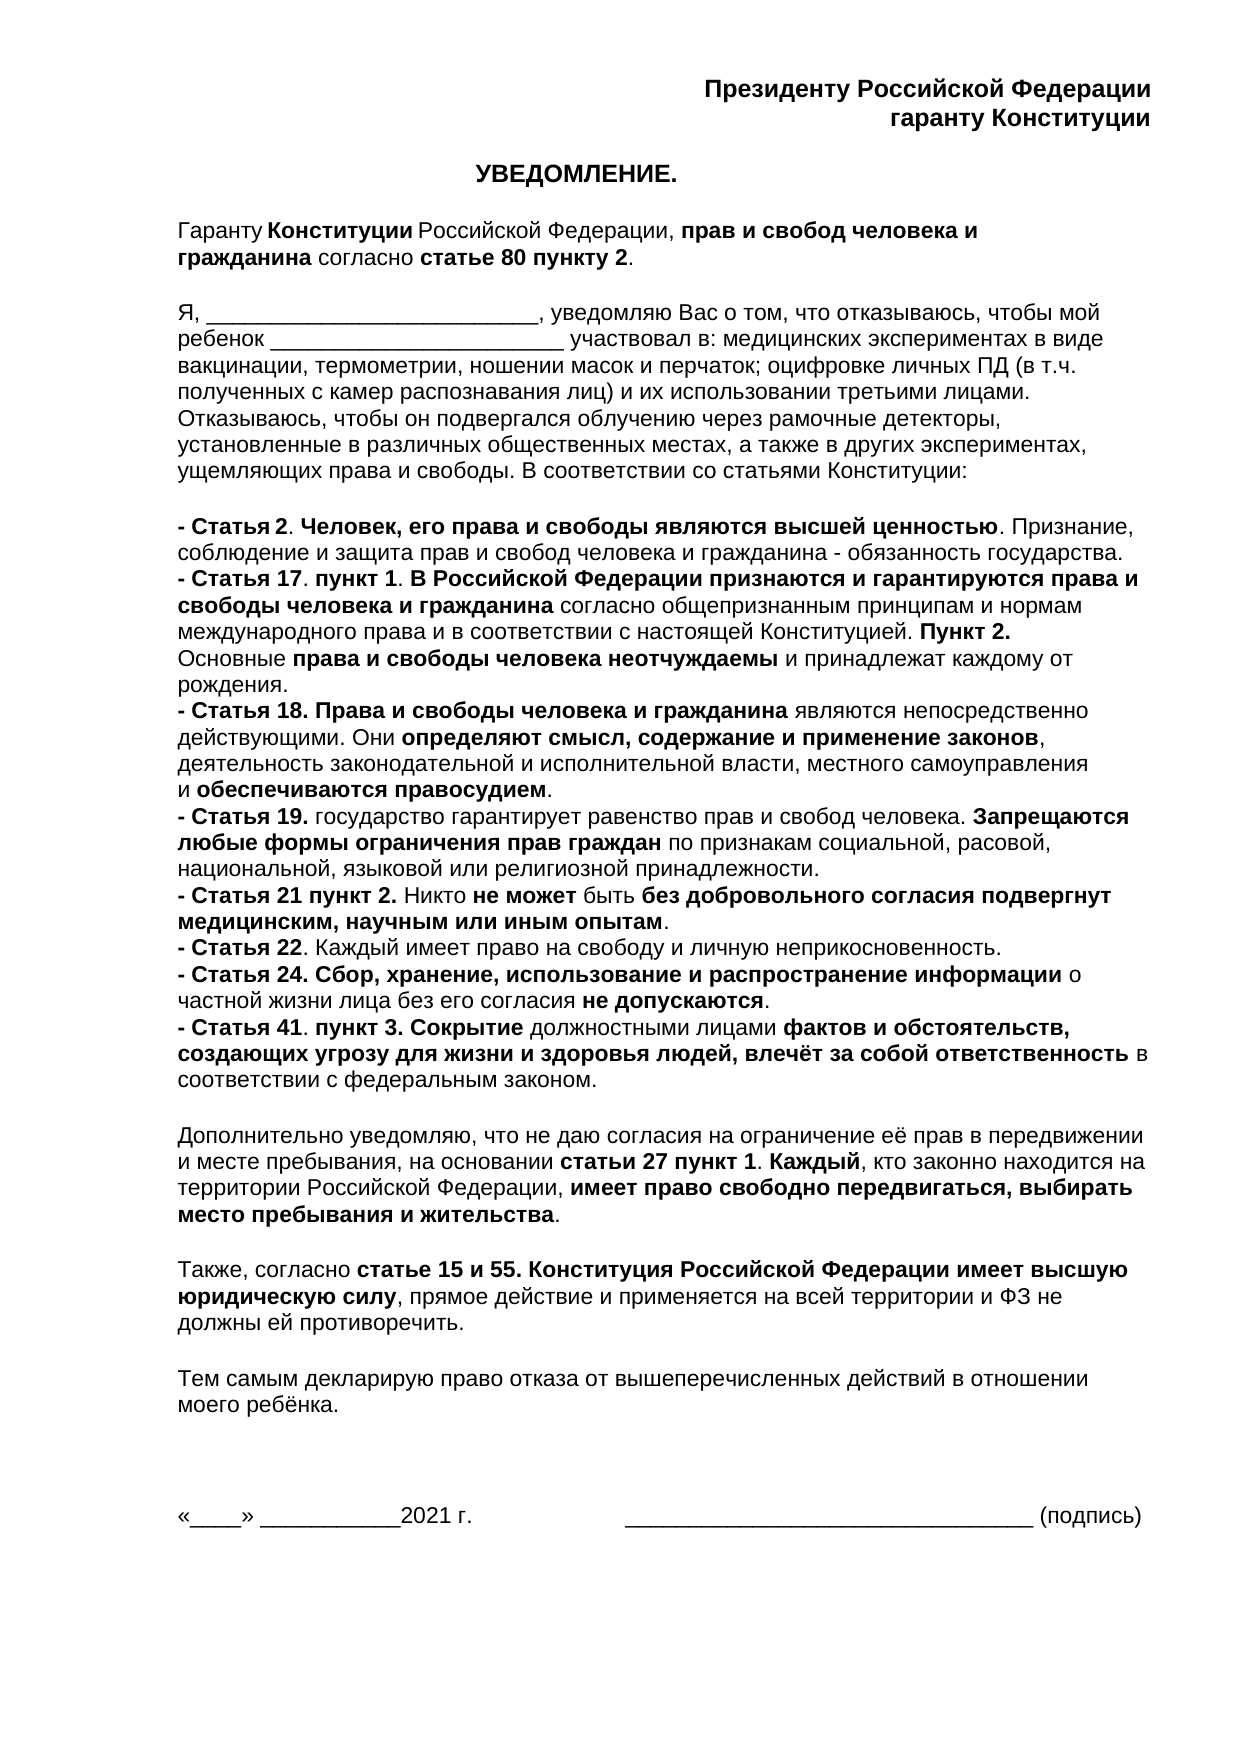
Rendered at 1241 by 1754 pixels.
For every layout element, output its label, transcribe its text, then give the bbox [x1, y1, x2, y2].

text УВЕДОМЛЕНИЕ. [177, 159, 1152, 188]
text - Статья 24. Сбор, хранение, использование и распространение информации о частной жизни лица без его согласия не допускаются. [177, 961, 1152, 1013]
text - Статья 19. государство гарантирует равенство прав и свобод человека. Запрещаются любые формы ограничения прав граждан по признакам социальной, расовой, национальной, языковой или религиозной принадлежности. [177, 803, 1152, 882]
text Тем самым декларирую право отказа от вышеперечисленных действий в отношении моего ребёнка. [177, 1364, 1152, 1417]
text - Статья 17. пункт 1. В Российской Федерации признаются и гарантируются права и свободы человека и гражданина согласно общепризнанным принципам и нормам международного права и в соответствии с настоящей Конституцией. Пункт 2. Основные права и свободы человека неотчуждаемы и принадлежат каждому от рождения. [177, 565, 1152, 697]
text - Статья 22. Каждый имеет право на свободу и личную неприкосновенность. [177, 934, 1152, 961]
text - Статья 2. Человек, его права и свободы являются высшей ценностью. Признание, соблюдение и защита прав и свобод человека и гражданина - обязанность государства. [177, 513, 1152, 565]
text Также, согласно статье 15 и 55. Конституция Российской Федерации имеет высшую юридическую силу, прямое действие и применяется на всей территории и ФЗ не должны ей противоречить. [177, 1256, 1152, 1335]
text Дополнительно уведомляю, что не даю согласия на ограничение её прав в передвижении и месте пребывания, на основании статьи 27 пункт 1. Каждый, кто законно находится на территории Российской Федерации, имеет право свободно передвигаться, выбирать место пребывания и жительства. [177, 1122, 1152, 1227]
text Я, __________________________, уведомляю Вас о том, что отказываюсь, чтобы мой ребенок _______________________ участвовал в: медицинских экспериментах в виде вакцинации, термометрии, ношении масок и перчаток; оцифровке личных ПД (в т.ч. полученных с камер распознавания лиц) и их использовании третьими лицами. Отказываюсь, чтобы он подвергался облучению через рамочные детекторы, установленные в различных общественных местах, а также в других экспериментах, ущемляющих права и свободы. В соответствии со статьями Конституции: [177, 299, 1152, 483]
text - Статья 18. Права и свободы человека и гражданина являются непосредственно действующими. Они определяют смысл, содержание и применение законов, деятельность законодательной и исполнительной власти, местного самоуправления и обеспечиваются правосудием. [177, 697, 1152, 803]
text «____» ___________2021 г. ________________________________ (подпись) [177, 1502, 1152, 1528]
text Гаранту Конституции Российской Федерации, прав и свобод человека и гражданина согласно статье 80 пункту 2. [177, 217, 1152, 270]
text - Статья 21 пункт 2. Никто не может быть без добровольного согласия подвергнут медицинским, научным или иным опытам. [177, 882, 1152, 934]
text - Статья 41. пункт 3. Сокрытие должностными лицами фактов и обстоятельств, создающих угрозу для жизни и здоровья людей, влечёт за собой ответственность в соответствии с федеральным законом. [177, 1013, 1152, 1092]
